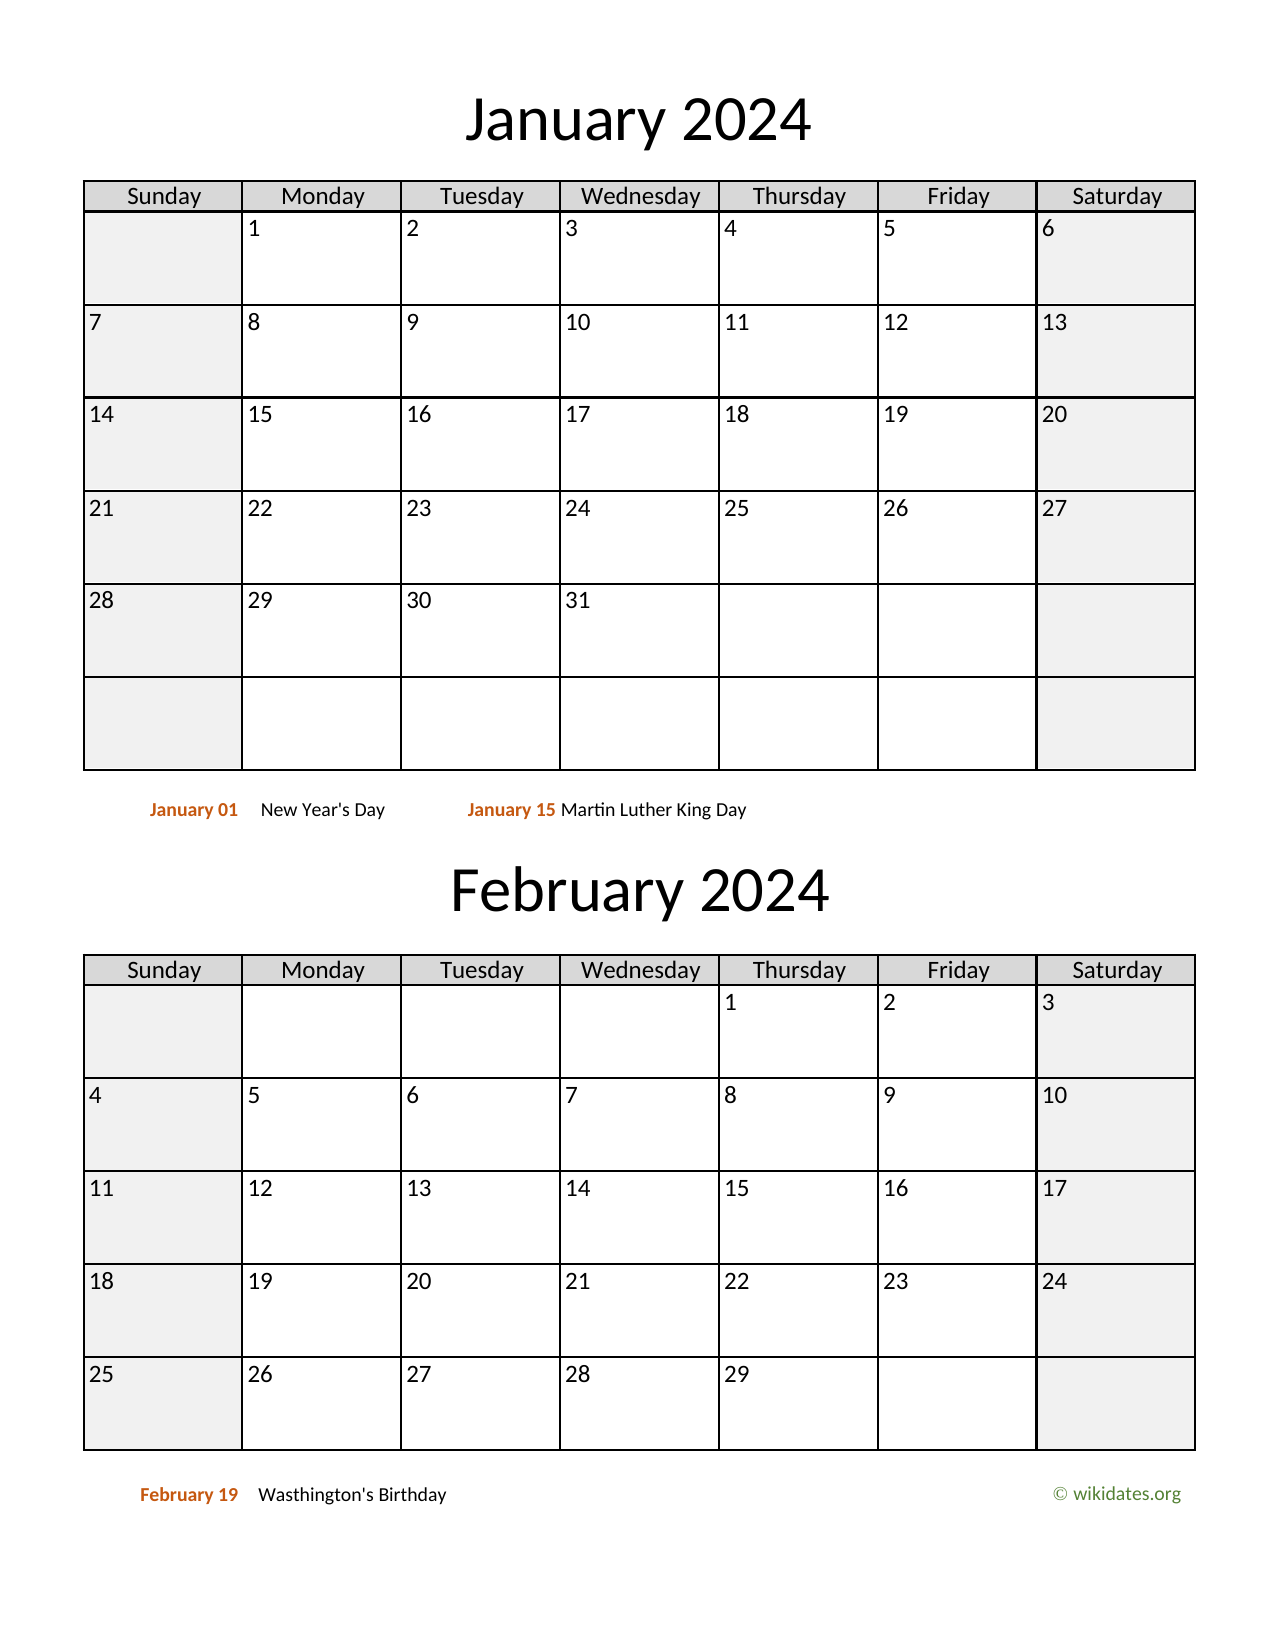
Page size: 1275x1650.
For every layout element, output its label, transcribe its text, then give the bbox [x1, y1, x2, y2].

table_cell 29 [720, 1358, 877, 1449]
table_cell 19 [243, 1265, 400, 1356]
table_cell 12 [879, 306, 1035, 396]
table_cell [561, 986, 718, 1077]
table_header Friday [879, 956, 1035, 984]
table_header Sunday [85, 956, 241, 984]
table_header Monday [243, 956, 400, 984]
table_header Friday [879, 182, 1035, 210]
table_header Monday [243, 182, 400, 210]
table_header Saturday [1038, 956, 1194, 984]
table_header Wednesday [561, 956, 718, 984]
table_cell 29 [243, 585, 400, 676]
table_cell 23 [402, 492, 559, 582]
table_cell 2 [402, 213, 559, 303]
table_cell [1038, 678, 1194, 768]
table_cell 24 [561, 492, 718, 582]
table_cell 16 [879, 1172, 1035, 1263]
table_cell 9 [879, 1079, 1035, 1170]
table_cell 25 [85, 1358, 241, 1449]
table_cell [561, 678, 718, 768]
table_cell 6 [402, 1079, 559, 1170]
text February 2024 [420, 850, 860, 926]
table_cell 11 [85, 1172, 241, 1263]
table_cell 3 [1038, 986, 1194, 1077]
table_cell 28 [85, 585, 241, 676]
table_cell 22 [243, 492, 400, 582]
table_cell 16 [402, 399, 559, 489]
table_cell 7 [561, 1079, 718, 1170]
table_cell 5 [879, 213, 1035, 303]
table_cell [85, 678, 241, 768]
table_cell 27 [402, 1358, 559, 1449]
table_cell 21 [85, 492, 241, 582]
table_cell 11 [720, 306, 877, 396]
table_cell 10 [1038, 1079, 1194, 1170]
table_cell 6 [1038, 213, 1194, 303]
table_cell 4 [720, 213, 877, 303]
table_cell 9 [402, 306, 559, 396]
table_cell 1 [720, 986, 877, 1077]
table_cell 31 [561, 585, 718, 676]
table_cell 14 [561, 1172, 718, 1263]
table_header Sunday [85, 182, 241, 210]
table_cell 8 [720, 1079, 877, 1170]
table_cell 15 [720, 1172, 877, 1263]
table_cell 28 [561, 1358, 718, 1449]
table_cell 18 [720, 399, 877, 489]
table_cell 12 [243, 1172, 400, 1263]
table_cell 3 [561, 213, 718, 303]
table_cell 13 [1038, 306, 1194, 396]
table_header Saturday [1038, 182, 1194, 210]
table_cell 27 [1038, 492, 1194, 582]
table_cell 20 [1038, 399, 1194, 489]
table_cell 25 [720, 492, 877, 582]
table_cell [879, 1358, 1035, 1449]
table_cell [85, 213, 241, 303]
table_cell [1038, 585, 1194, 676]
table_header Tuesday [402, 182, 559, 210]
table_cell [402, 678, 559, 768]
table_cell 15 [243, 399, 400, 489]
table_cell [243, 678, 400, 768]
table_cell 22 [720, 1265, 877, 1356]
table_cell 30 [402, 585, 559, 676]
table_cell [85, 986, 241, 1077]
table_cell [720, 585, 877, 676]
table_cell 5 [243, 1079, 400, 1170]
table_cell 2 [879, 986, 1035, 1077]
table_cell 26 [879, 492, 1035, 582]
text January 01 New Year's Day January 15 Martin Luther King Day [150, 797, 1208, 821]
table_cell 13 [402, 1172, 559, 1263]
table_cell 14 [85, 399, 241, 489]
table_cell 20 [402, 1265, 559, 1356]
table_cell [1038, 1358, 1194, 1449]
table_cell 19 [879, 399, 1035, 489]
table_header Wednesday [561, 182, 718, 210]
table_cell 23 [879, 1265, 1035, 1356]
table_cell 17 [1038, 1172, 1194, 1263]
table_cell 8 [243, 306, 400, 396]
table_cell [243, 986, 400, 1077]
table_header Thursday [720, 956, 877, 984]
table_cell 10 [561, 306, 718, 396]
table_cell 4 [85, 1079, 241, 1170]
table_header Thursday [720, 182, 877, 210]
table_cell 7 [85, 306, 241, 396]
text February 19 Wasthington's Birthday  wikidates.org [140, 1481, 1208, 1507]
table_cell 18 [85, 1265, 241, 1356]
table_cell [402, 986, 559, 1077]
table_header Tuesday [402, 956, 559, 984]
table_cell 21 [561, 1265, 718, 1356]
table_cell [879, 585, 1035, 676]
table_cell 1 [243, 213, 400, 303]
table_cell [879, 678, 1035, 768]
table_cell [720, 678, 877, 768]
table_cell 17 [561, 399, 718, 489]
table_cell 24 [1038, 1265, 1194, 1356]
table_cell 26 [243, 1358, 400, 1449]
